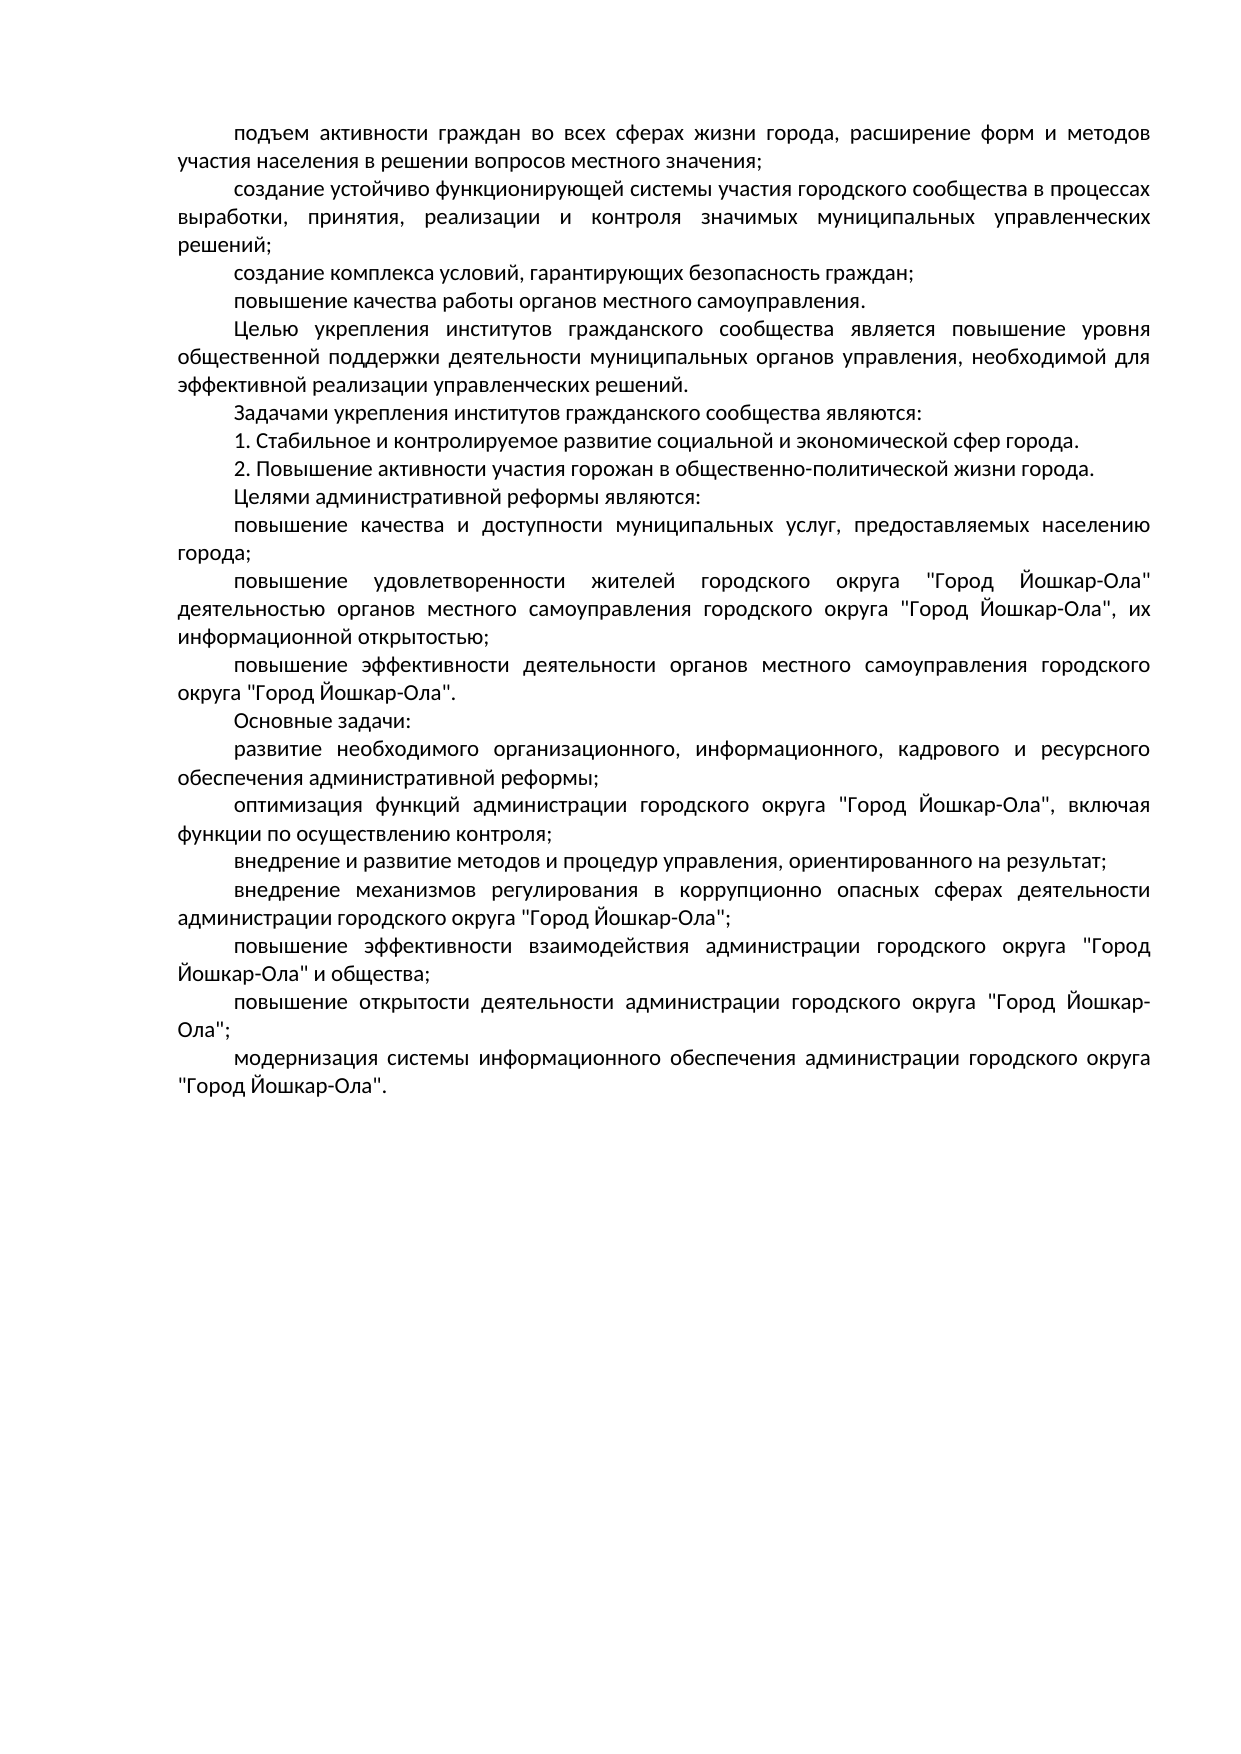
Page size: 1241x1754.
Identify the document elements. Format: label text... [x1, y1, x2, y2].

text повышение удовлетворенности жителей городского округа "Город Йошкар-Ола" деятельностью органов местного самоуправления городского округа "Город Йошкар-Ола", их информационной открытостью; [177, 566, 1152, 651]
text повышение качества работы органов местного самоуправления. [177, 286, 1152, 314]
text Основные задачи: [177, 707, 1152, 734]
text Целями административной реформы являются: [177, 482, 1152, 510]
text повышение эффективности взаимодействия администрации городского округа "Город Йошкар-Ола" и общества; [177, 931, 1152, 987]
text создание комплекса условий, гарантирующих безопасность граждан; [177, 258, 1152, 286]
text внедрение механизмов регулирования в коррупционно опасных сферах деятельности администрации городского округа "Город Йошкар-Ола"; [177, 875, 1152, 931]
text создание устойчиво функционирующей системы участия городского сообщества в процессах выработки, принятия, реализации и контроля значимых муниципальных управленческих решений; [177, 174, 1152, 258]
text модернизация системы информационного обеспечения администрации городского округа "Город Йошкар-Ола". [177, 1043, 1152, 1099]
text Задачами укрепления институтов гражданского сообщества являются: [177, 398, 1152, 426]
text 2. Повышение активности участия горожан в общественно-политической жизни города. [177, 454, 1152, 482]
text повышение эффективности деятельности органов местного самоуправления городского округа "Город Йошкар-Ола". [177, 651, 1152, 707]
text развитие необходимого организационного, информационного, кадрового и ресурсного обеспечения административной реформы; [177, 734, 1152, 791]
text 1. Стабильное и контролируемое развитие социальной и экономической сфер города. [177, 426, 1152, 454]
text внедрение и развитие методов и процедур управления, ориентированного на результат; [177, 847, 1152, 875]
text повышение качества и доступности муниципальных услуг, предоставляемых населению города; [177, 510, 1152, 566]
text подъем активности граждан во всех сферах жизни города, расширение форм и методов участия населения в решении вопросов местного значения; [177, 118, 1152, 174]
text повышение открытости деятельности администрации городского округа "Город Йошкар-Ола"; [177, 987, 1152, 1043]
text Целью укрепления институтов гражданского сообщества является повышение уровня общественной поддержки деятельности муниципальных органов управления, необходимой для эффективной реализации управленческих решений. [177, 314, 1152, 398]
text оптимизация функций администрации городского округа "Город Йошкар-Ола", включая функции по осуществлению контроля; [177, 791, 1152, 847]
